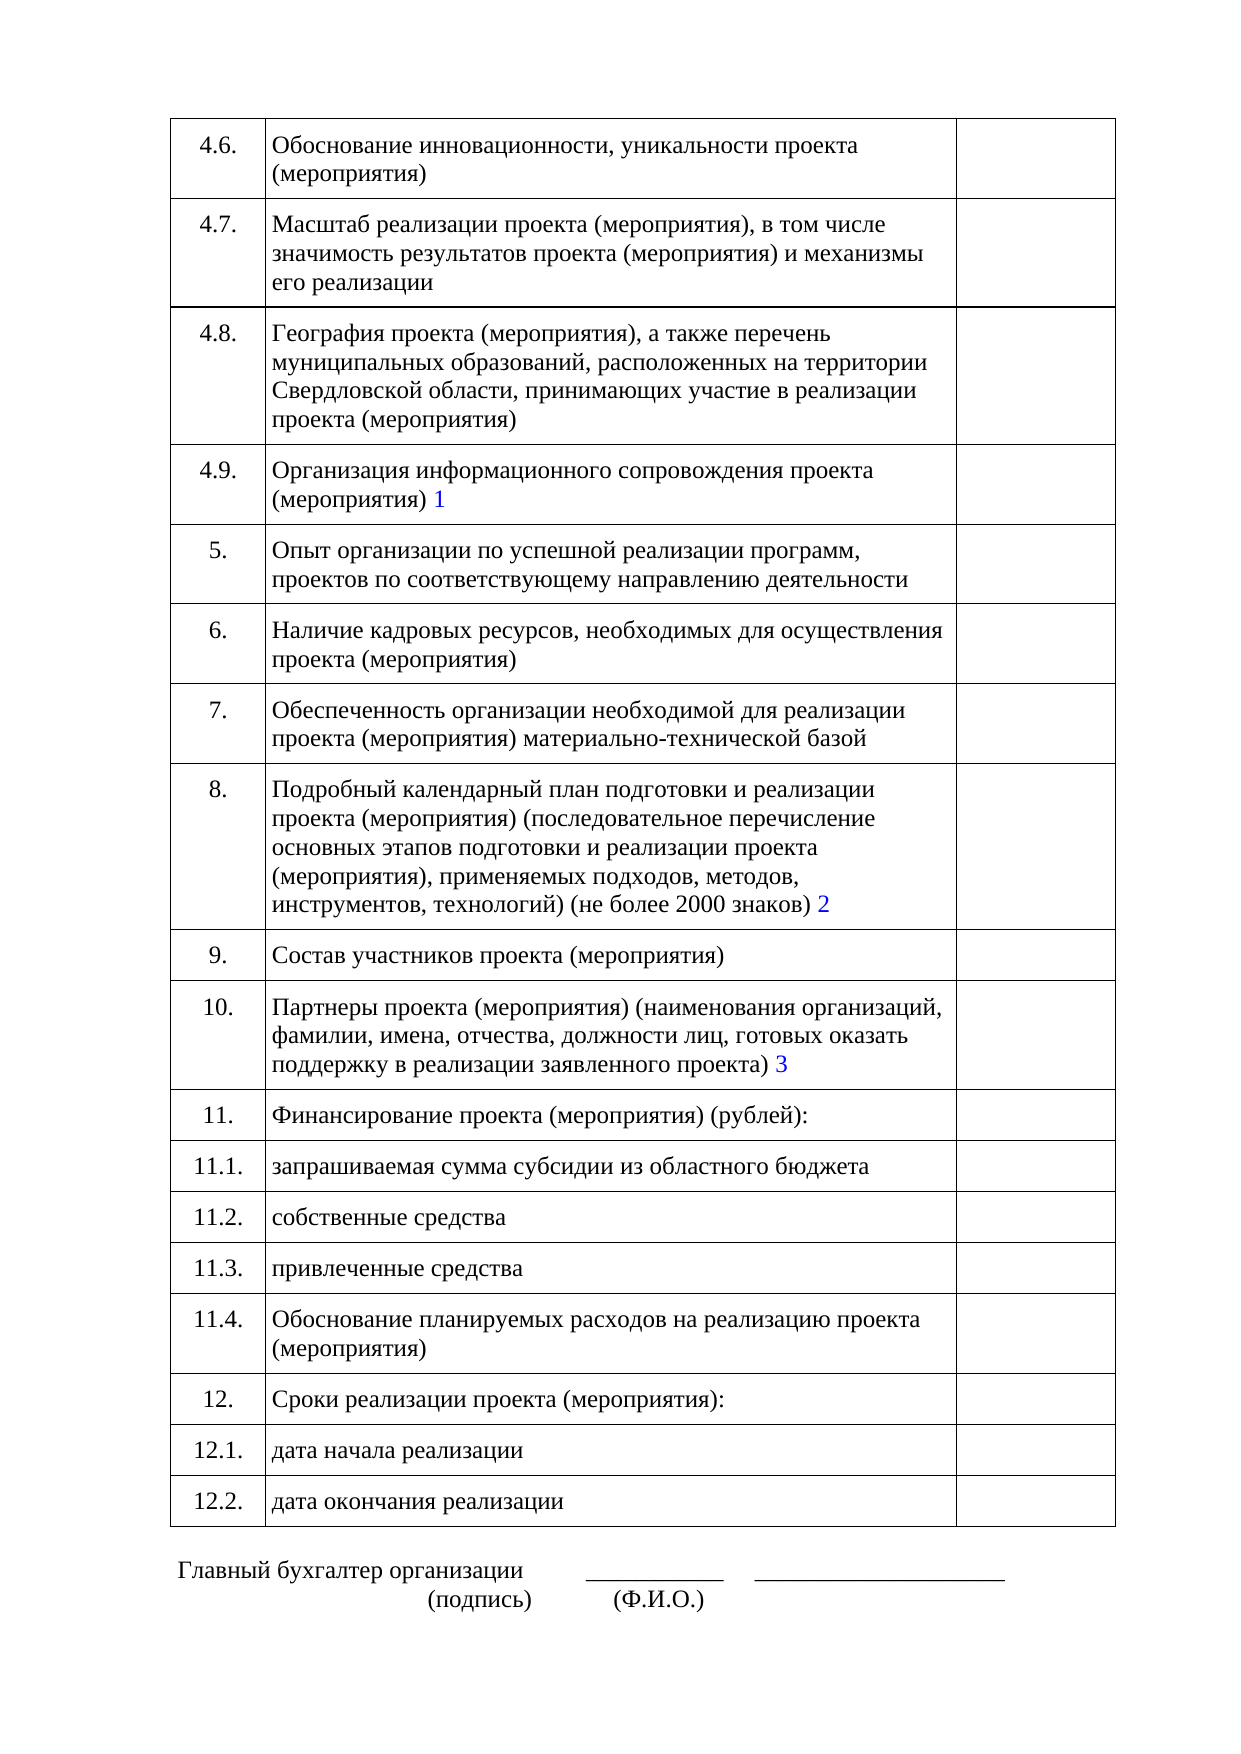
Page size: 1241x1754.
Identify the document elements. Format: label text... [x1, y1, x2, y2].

table_cell Партнеры проекта (мероприятия) (наименования организаций, фамилии, имена, отчества, должности лиц, готовых оказать поддержку в реализации заявленного проекта) 3 [266, 981, 956, 1088]
table_cell Состав участников проекта (мероприятия) [266, 930, 956, 980]
table_cell Наличие кадровых ресурсов, необходимых для осуществления проекта (мероприятия) [266, 604, 956, 683]
table_cell [957, 308, 1115, 444]
table_cell [957, 525, 1115, 603]
table_cell 4.6. [171, 119, 265, 198]
table_cell Организация информационного сопровождения проекта (мероприятия) 1 [266, 445, 956, 523]
table_cell [957, 764, 1115, 929]
table_cell 9. [171, 930, 265, 980]
table_cell [957, 1374, 1115, 1423]
table_cell [957, 119, 1115, 198]
table_cell 6. [171, 604, 265, 683]
table_cell [957, 604, 1115, 683]
table_cell [957, 930, 1115, 980]
table_cell 11.2. [171, 1192, 265, 1242]
table_cell 11. [171, 1090, 265, 1139]
table_cell [957, 1294, 1115, 1372]
table_cell 5. [171, 525, 265, 603]
table_cell 11.4. [171, 1294, 265, 1372]
table_cell 12. [171, 1374, 265, 1423]
table_cell Подробный календарный план подготовки и реализации проекта (мероприятия) (последовательное перечисление основных этапов подготовки и реализации проекта (мероприятия), применяемых подходов, методов, инструментов, технологий) (не более 2000 знаков) 2 [266, 764, 956, 929]
table_cell Сроки реализации проекта (мероприятия): [266, 1374, 956, 1423]
table_cell [957, 1141, 1115, 1191]
table_cell [957, 1090, 1115, 1139]
text Главный бухгалтер организации ___________ ____________________ [177, 1555, 1152, 1584]
table_cell [957, 1476, 1115, 1526]
table_cell Обоснование планируемых расходов на реализацию проекта (мероприятия) [266, 1294, 956, 1372]
table_cell 12.2. [171, 1476, 265, 1526]
table_cell Опыт организации по успешной реализации программ, проектов по соответствующему направлению деятельности [266, 525, 956, 603]
table_cell [957, 684, 1115, 763]
table_cell запрашиваемая сумма субсидии из областного бюджета [266, 1141, 956, 1191]
text (подпись) (Ф.И.О.) [177, 1584, 1152, 1613]
table_cell 11.1. [171, 1141, 265, 1191]
table_cell 10. [171, 981, 265, 1088]
table_cell [957, 1243, 1115, 1293]
table_cell 4.8. [171, 308, 265, 444]
table_cell дата начала реализации [266, 1425, 956, 1474]
table_cell Обеспеченность организации необходимой для реализации проекта (мероприятия) материально-технической базой [266, 684, 956, 763]
table_cell [957, 1425, 1115, 1474]
table_cell Масштаб реализации проекта (мероприятия), в том числе значимость результатов проекта (мероприятия) и механизмы его реализации [266, 199, 956, 306]
table_cell [957, 1192, 1115, 1242]
table_cell привлеченные средства [266, 1243, 956, 1293]
table_cell [957, 199, 1115, 306]
table_cell 4.7. [171, 199, 265, 306]
table_cell дата окончания реализации [266, 1476, 956, 1526]
table_cell собственные средства [266, 1192, 956, 1242]
table_cell 4.9. [171, 445, 265, 523]
table_cell 11.3. [171, 1243, 265, 1293]
table_cell [957, 981, 1115, 1088]
table_cell 12.1. [171, 1425, 265, 1474]
table_cell 7. [171, 684, 265, 763]
table_cell 8. [171, 764, 265, 929]
table_cell Финансирование проекта (мероприятия) (рублей): [266, 1090, 956, 1139]
table_cell География проекта (мероприятия), а также перечень муниципальных образований, расположенных на территории Свердловской области, принимающих участие в реализации проекта (мероприятия) [266, 308, 956, 444]
table_cell [957, 445, 1115, 523]
table_cell Обоснование инновационности, уникальности проекта (мероприятия) [266, 119, 956, 198]
